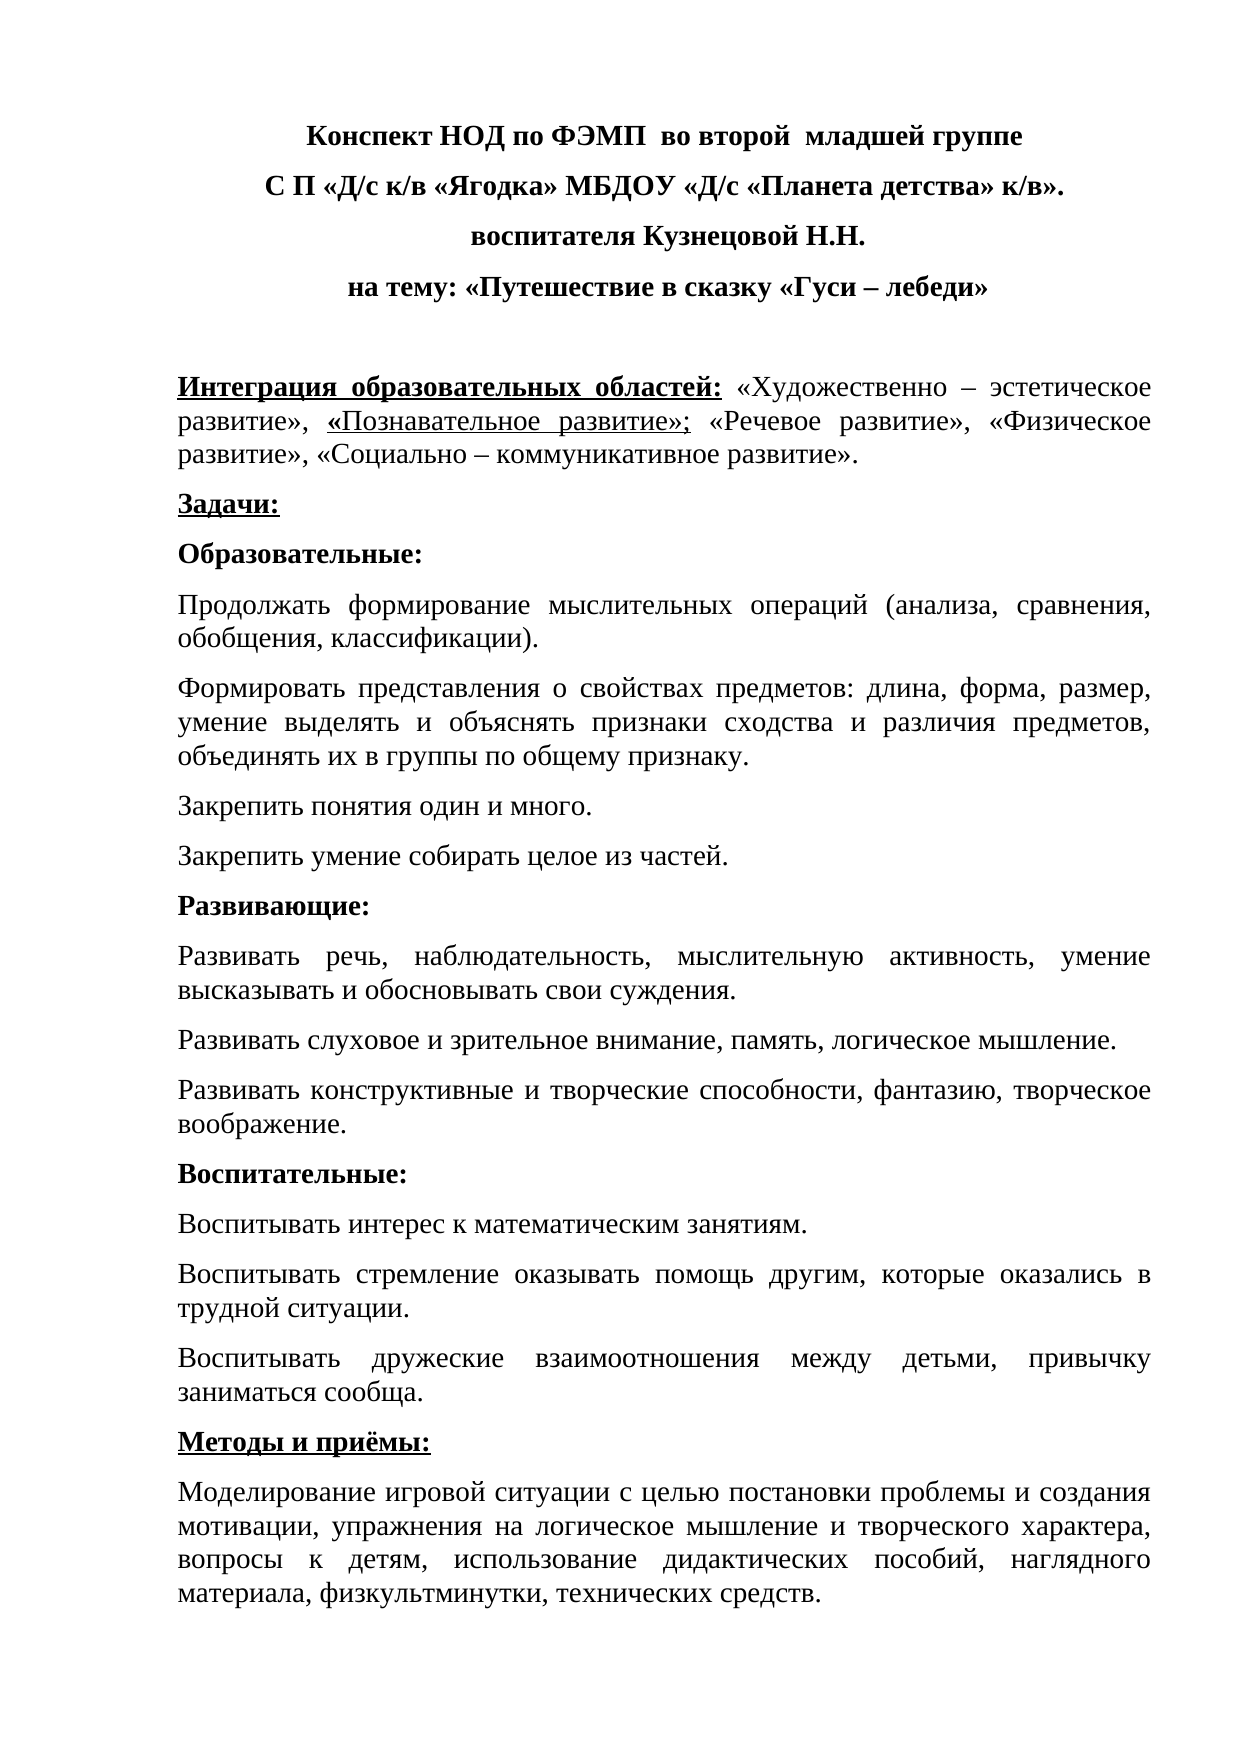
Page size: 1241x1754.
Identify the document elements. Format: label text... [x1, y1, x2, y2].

text Конспект НОД по ФЭМП во второй младшей группе [177, 118, 1152, 152]
text Воспитывать дружеские взаимоотношения между детьми, привычку заниматься сообща. [177, 1340, 1152, 1407]
text С П «Д/с к/в «Ягодка» МБДОУ «Д/с «Планета детства» к/в». [177, 168, 1152, 202]
text Закрепить умение собирать целое из частей. [177, 838, 1152, 872]
text Задачи: [177, 486, 1152, 520]
text Воспитывать интерес к математическим занятиям. [177, 1206, 1152, 1240]
text Развивать речь, наблюдательность, мыслительную активность, умение высказывать и обосновывать свои суждения. [177, 938, 1152, 1006]
text воспитателя Кузнецовой Н.Н. [177, 218, 1152, 252]
text Закрепить понятия один и много. [177, 788, 1152, 821]
text Моделирование игровой ситуации с целью постановки проблемы и создания мотивации, упражнения на логическое мышление и творческого характера, вопросы к детям, использование дидактических пособий, наглядного материала, физкультминутки, технических средств. [177, 1474, 1152, 1608]
text на тему: «Путешествие в сказку «Гуси – лебеди» [177, 269, 1152, 302]
text Развивать слуховое и зрительное внимание, память, логическое мышление. [177, 1022, 1152, 1056]
text Воспитывать стремление оказывать помощь другим, которые оказались в трудной ситуации. [177, 1257, 1152, 1324]
text Развивающие: [177, 888, 1152, 922]
text Интеграция образовательных областей: «Художественно – эстетическое развитие», «Познавательное развитие»; «Речевое развитие», «Физическое развитие», «Социально – коммуникативное развитие». [177, 369, 1152, 470]
text Продолжать формирование мыслительных операций (анализа, сравнения, обобщения, классификации). [177, 587, 1152, 654]
text Формировать представления о свойствах предметов: длина, форма, размер, умение выделять и объяснять признаки сходства и различия предметов, объединять их в группы по общему признаку. [177, 671, 1152, 771]
text Образовательные: [177, 537, 1152, 570]
text Методы и приёмы: [177, 1424, 1152, 1458]
text Воспитательные: [177, 1156, 1152, 1190]
text Развивать конструктивные и творческие способности, фантазию, творческое воображение. [177, 1072, 1152, 1139]
